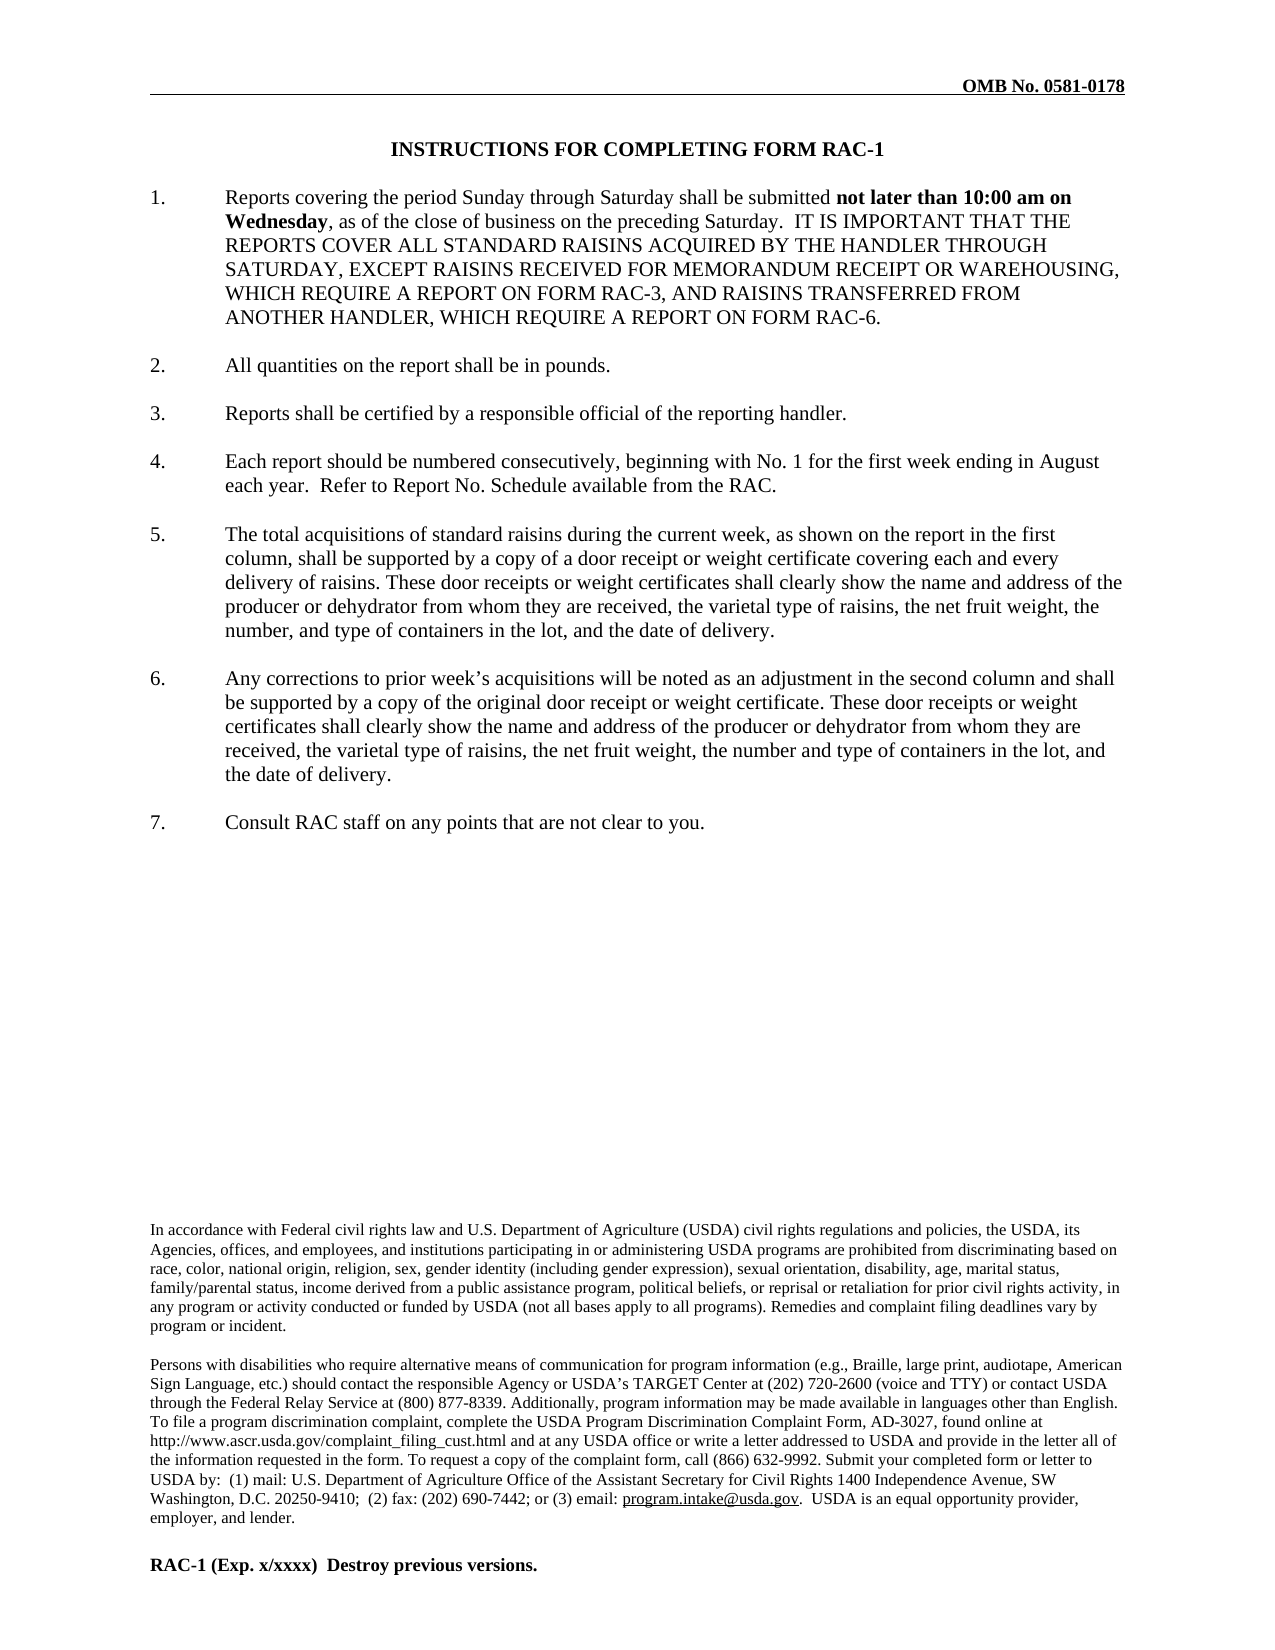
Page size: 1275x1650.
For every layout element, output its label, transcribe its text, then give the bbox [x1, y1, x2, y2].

text In accordance with Federal civil rights law and U.S. Department of Agriculture (USDA) civil rights regulations and policies, the USDA, its Agencies, offices, and employees, and institutions participating in or administering USDA programs are prohibited from discriminating based on race, color, national origin, religion, sex, gender identity (including gender expression), sexual orientation, disability, age, marital status, family/parental status, income derived from a public assistance program, political beliefs, or reprisal or retaliation for prior civil rights activity, in any program or activity conducted or funded by USDA (not all bases apply to all programs). Remedies and complaint filing deadlines vary by program or incident. [150, 1220, 1125, 1335]
text 5. The total acquisitions of standard raisins during the current week, as shown on the report in the first column, shall be supported by a copy of a door receipt or weight certificate covering each and every delivery of raisins. These door receipts or weight certificates shall clearly show the name and address of the producer or dehydrator from whom they are received, the varietal type of raisins, the net fruit weight, the number, and type of containers in the lot, and the date of delivery. [150, 522, 1125, 642]
text Persons with disabilities who require alternative means of communication for program information (e.g., Braille, large print, audiotape, American Sign Language, etc.) should contact the responsible Agency or USDA’s TARGET Center at (202) 720-2600 (voice and TTY) or contact USDA through the Federal Relay Service at (800) 877-8339. Additionally, program information may be made available in languages other than English. [150, 1354, 1125, 1412]
text 2. All quantities on the report shall be in pounds. [150, 353, 1125, 377]
text To file a program discrimination complaint, complete the USDA Program Discrimination Complaint Form, AD-3027, found online at http://www.ascr.usda.gov/complaint_filing_cust.html and at any USDA office or write a letter addressed to USDA and provide in the letter all of the information requested in the form. To request a copy of the complaint form, call (866) 632-9992. Submit your completed form or letter to USDA by: (1) mail: U.S. Department of Agriculture Office of the Assistant Secretary for Civil Rights 1400 Independence Avenue, SW Washington, D.C. 20250-9410; (2) fax: (202) 690-7442; or (3) email: program.intake@usda.gov. USDA is an equal opportunity provider, employer, and lender. [150, 1412, 1125, 1527]
text 7. Consult RAC staff on any points that are not clear to you. [150, 810, 1125, 834]
text 6. Any corrections to prior week’s acquisitions will be noted as an adjustment in the second column and shall be supported by a copy of the original door receipt or weight certificate. These door receipts or weight certificates shall clearly show the name and address of the producer or dehydrator from whom they are received, the varietal type of raisins, the net fruit weight, the number and type of containers in the lot, and the date of delivery. [150, 666, 1125, 786]
text INSTRUCTIONS FOR COMPLETING FORM RAC-1 [150, 137, 1125, 161]
text 1. Reports covering the period Sunday through Saturday shall be submitted not later than 10:00 am on Wednesday, as of the close of business on the preceding Saturday. IT IS IMPORTANT THAT THE REPORTS COVER ALL STANDARD RAISINS ACQUIRED BY THE HANDLER THROUGH SATURDAY, EXCEPT RAISINS RECEIVED FOR MEMORANDUM RECEIPT OR WAREHOUSING, WHICH REQUIRE A REPORT ON FORM RAC-3, AND RAISINS TRANSFERRED FROM ANOTHER HANDLER, WHICH REQUIRE A REPORT ON FORM RAC-6. [150, 185, 1125, 329]
text 3. Reports shall be certified by a responsible official of the reporting handler. [150, 401, 1125, 425]
text 4. Each report should be numbered consecutively, beginning with No. 1 for the first week ending in August each year. Refer to Report No. Schedule available from the RAC. [150, 449, 1125, 497]
